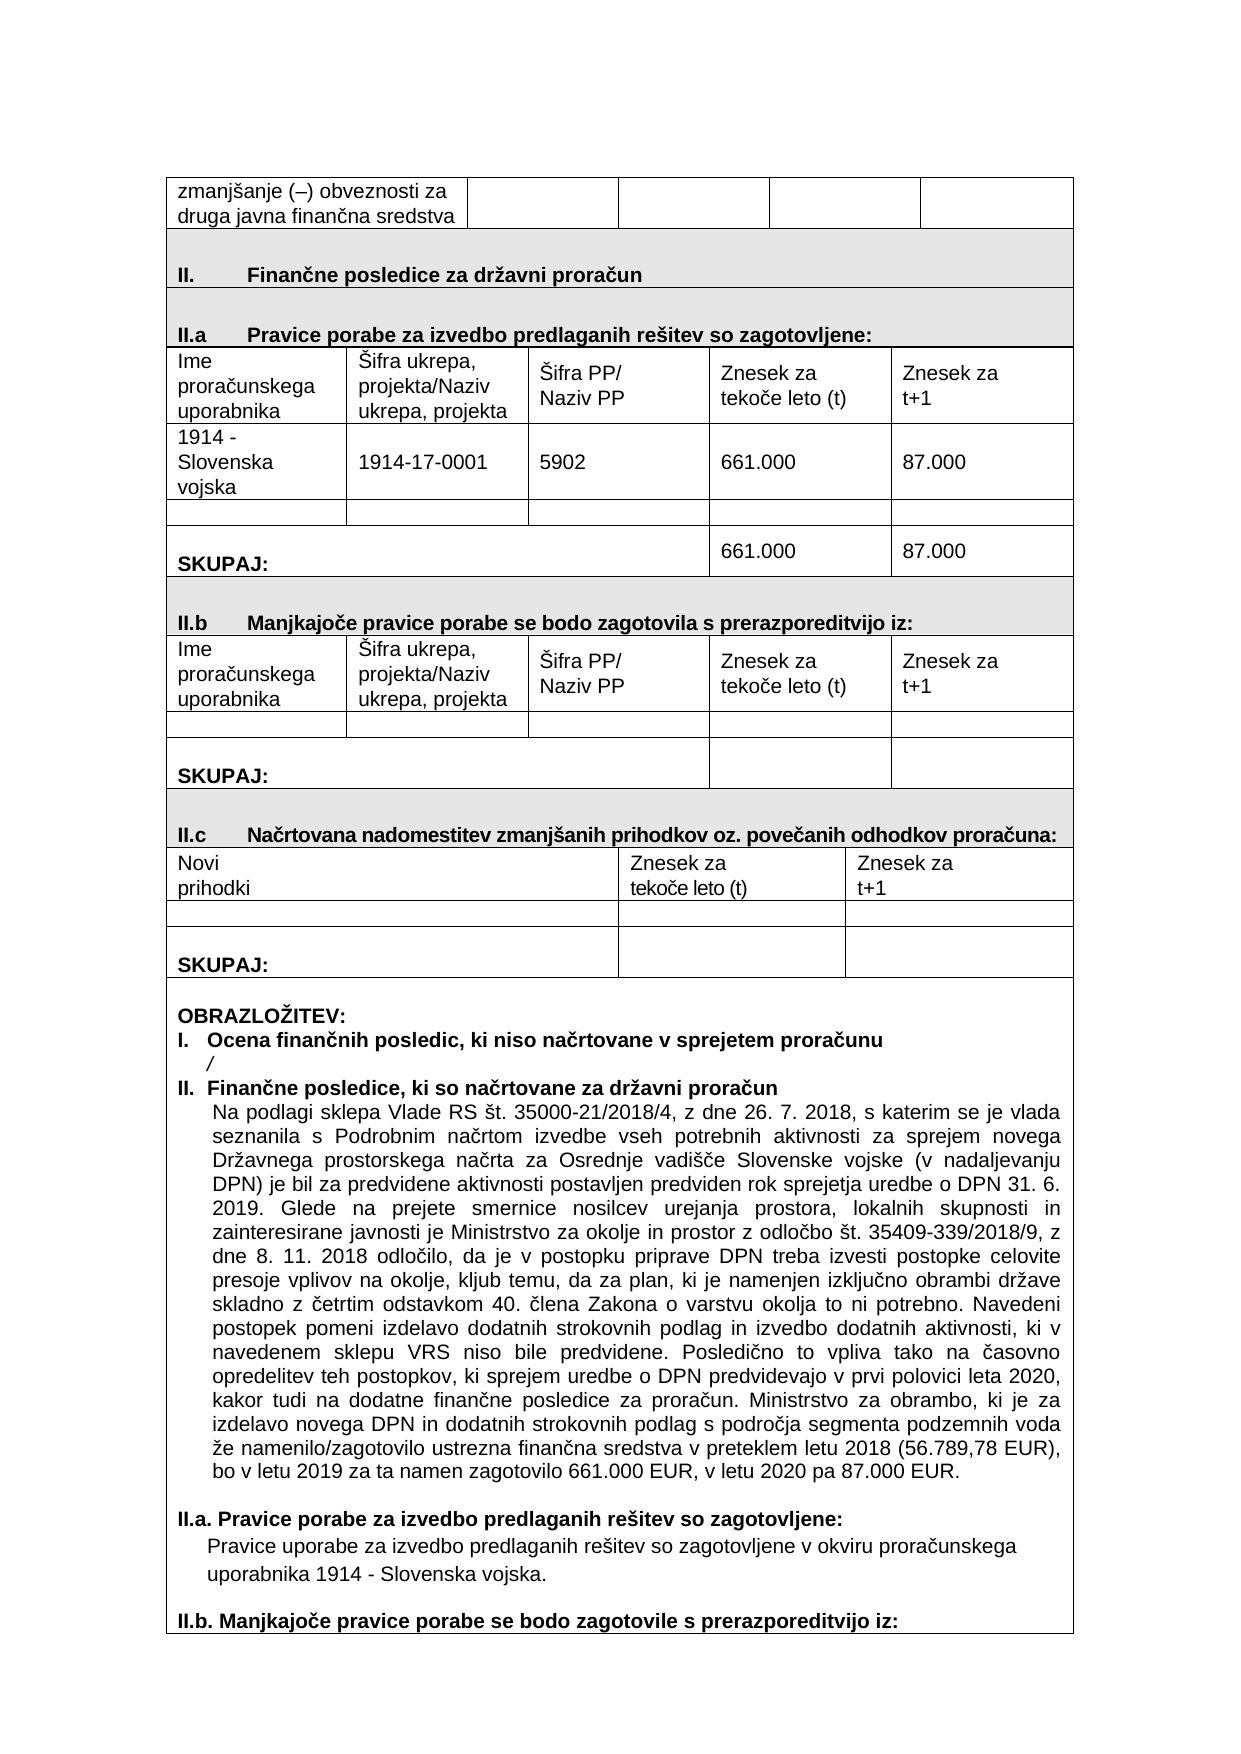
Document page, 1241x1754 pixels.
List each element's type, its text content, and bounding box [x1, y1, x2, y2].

table_cell II.a [167, 288, 236, 346]
table_cell [468, 178, 618, 228]
table_cell Znesek za tekoče leto (t) [710, 348, 891, 422]
table_cell SKUPAJ: [167, 738, 709, 788]
table_cell Finančne posledice za državni proračun [236, 229, 1073, 287]
table_cell [347, 712, 528, 737]
table_cell Ime proračunskega uporabnika [167, 636, 346, 711]
table_cell [710, 712, 891, 737]
table_cell 87.000 [892, 424, 1073, 498]
table_cell Novi prihodki [167, 848, 618, 900]
table_cell Šifra PP/ Naziv PP [529, 636, 709, 711]
table_cell 5902 [529, 424, 709, 498]
table_cell [921, 178, 1073, 228]
table_cell [619, 927, 845, 977]
table_cell [710, 738, 891, 788]
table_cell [167, 178, 467, 228]
table_cell [892, 738, 1073, 788]
table_cell [167, 901, 618, 926]
table_cell [167, 712, 346, 737]
table_cell [529, 712, 709, 737]
table_cell II. [167, 229, 236, 287]
table_cell II.b [167, 577, 236, 634]
table_cell Šifra ukrepa, projekta/Naziv ukrepa, projekta [347, 348, 528, 422]
table_cell II.c [167, 789, 236, 847]
table_cell [619, 178, 769, 228]
table_cell 661.000 [710, 424, 891, 498]
table_cell [892, 500, 1073, 524]
table_cell Znesek za tekoče leto (t) [710, 636, 891, 711]
table_cell [619, 901, 845, 926]
table_cell Šifra PP/ Naziv PP [529, 348, 709, 422]
table_cell [347, 500, 528, 524]
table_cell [167, 978, 1073, 1633]
table_cell Načrtovana nadomestitev zmanjšanih prihodkov oz. povečanih odhodkov proračuna: [236, 789, 1073, 847]
table_cell 1914-17-0001 [347, 424, 528, 498]
table_cell SKUPAJ: [167, 526, 709, 576]
table_cell Pravice porabe za izvedbo predlaganih rešitev so zagotovljene: [236, 288, 1073, 346]
table_cell [710, 500, 891, 524]
table_cell Šifra ukrepa, projekta/Naziv ukrepa, projekta [347, 636, 528, 711]
table_cell [846, 927, 1073, 977]
table_cell Znesek za tekoče leto (t) [619, 848, 845, 900]
table_cell 87.000 [892, 526, 1073, 576]
table_cell Znesek za t+1 [846, 848, 1073, 900]
table_cell Znesek za t+1 [892, 636, 1073, 711]
table_cell Znesek za t+1 [892, 348, 1073, 422]
table_cell [846, 901, 1073, 926]
table_cell [167, 500, 346, 524]
table_cell Ime proračunskega uporabnika [167, 348, 346, 422]
table_cell SKUPAJ: [167, 927, 618, 977]
table_cell [892, 712, 1073, 737]
table_cell Manjkajoče pravice porabe se bodo zagotovila s prerazporeditvijo iz: [236, 577, 1073, 634]
table_cell [529, 500, 709, 524]
table_cell 661.000 [710, 526, 891, 576]
table_cell 1914 - Slovenska vojska [167, 424, 346, 498]
table_cell [770, 178, 920, 228]
